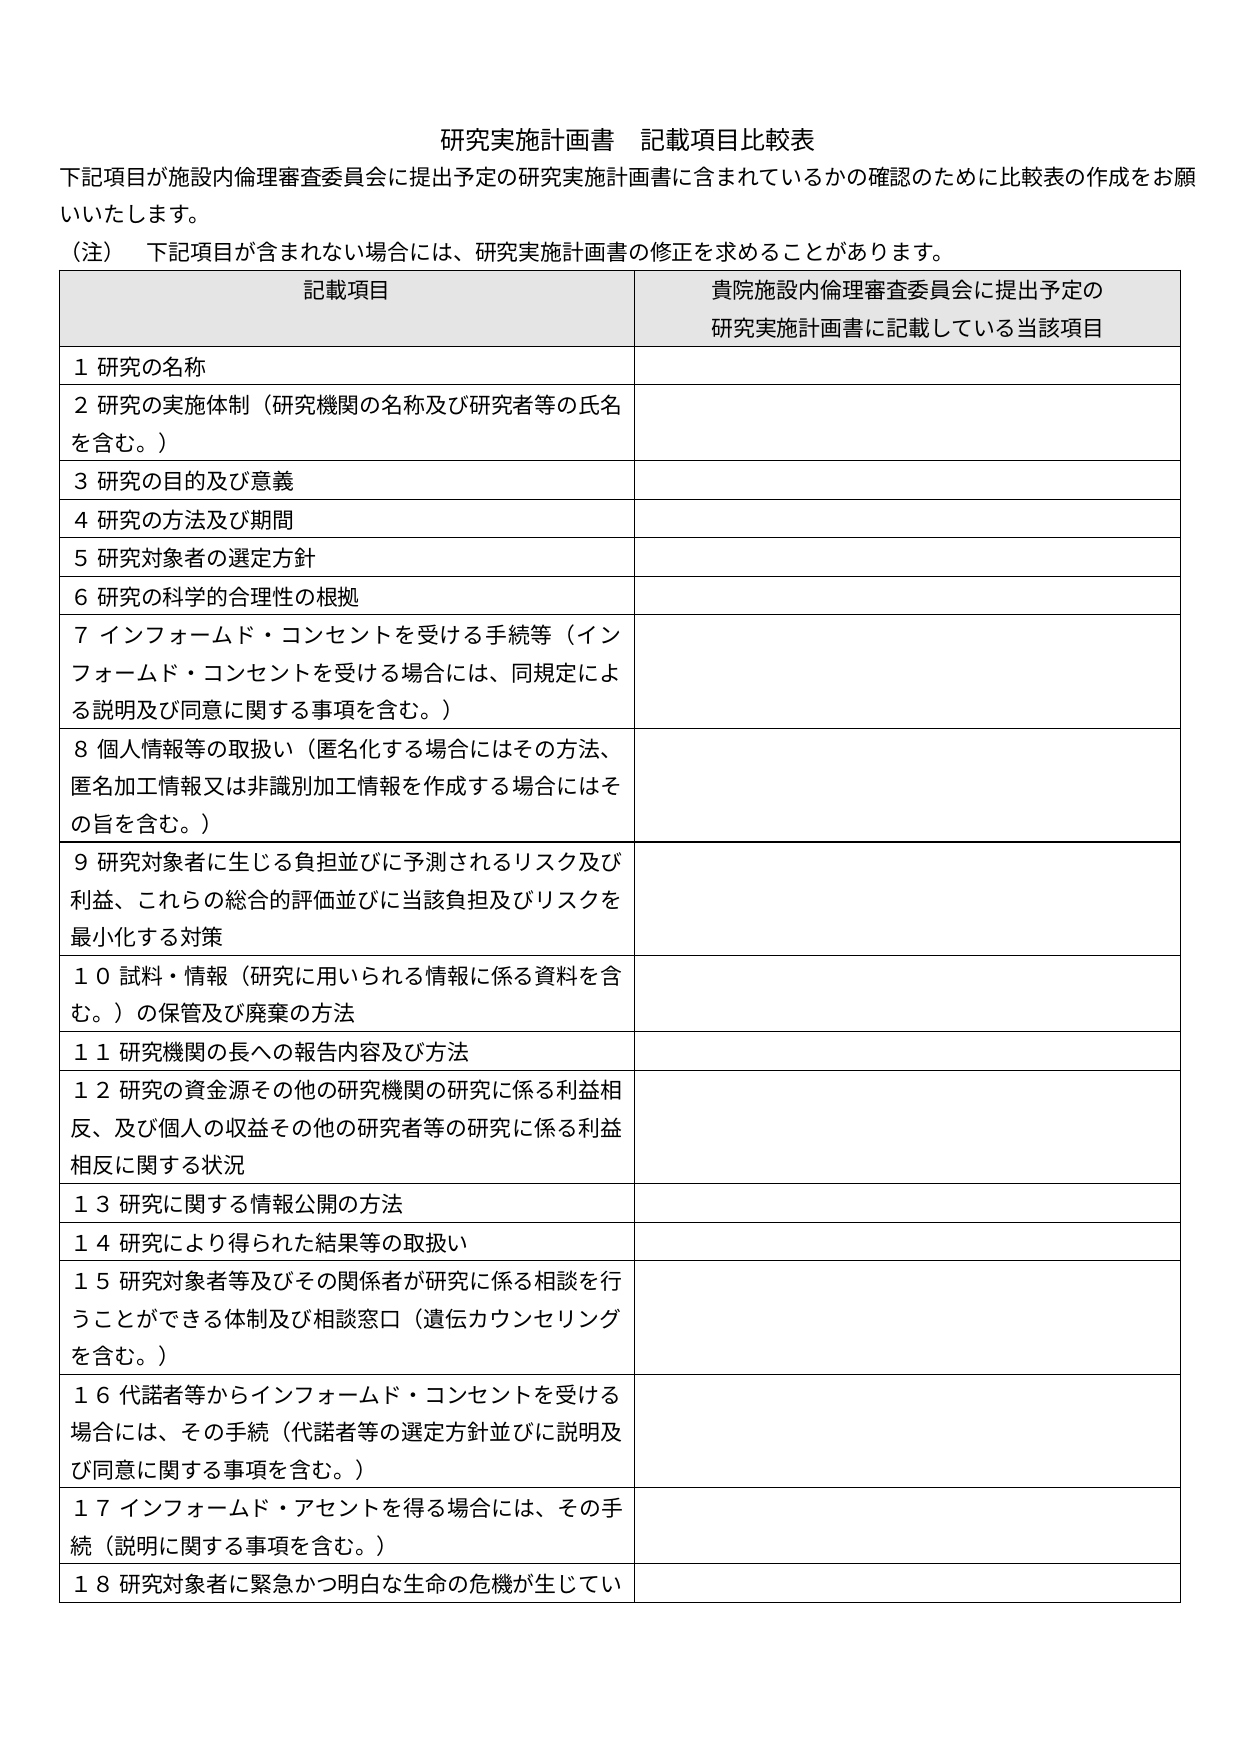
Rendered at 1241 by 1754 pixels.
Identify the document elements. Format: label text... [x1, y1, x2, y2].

table_cell [635, 538, 1180, 576]
table_cell [635, 1488, 1180, 1563]
table_cell [635, 461, 1180, 499]
table_cell [635, 1375, 1180, 1487]
text 研究実施計画書 記載項目比較表 [59, 119, 1196, 157]
table_cell ７ インフォームド・コンセントを受ける手続等（インフォームド・コンセントを受ける場合には、同規定による説明及び同意に関する事項を含む。） [60, 615, 634, 728]
table_cell [635, 615, 1180, 728]
table_cell [635, 1261, 1180, 1374]
table_cell １５ 研究対象者等及びその関係者が研究に係る相談を行うことができる体制及び相談窓口（遺伝カウンセリングを含む。） [60, 1261, 634, 1374]
table_cell ６ 研究の科学的合理性の根拠 [60, 577, 634, 614]
table_cell １０ 試料・情報（研究に用いられる情報に係る資料を含む。）の保管及び廃棄の方法 [60, 956, 634, 1031]
table_cell ９ 研究対象者に生じる負担並びに予測されるリスク及び利益、これらの総合的評価並びに当該負担及びリスクを最小化する対策 [60, 843, 634, 955]
table_cell ４ 研究の方法及び期間 [60, 500, 634, 537]
table_cell [635, 1071, 1180, 1183]
table_cell １７ インフォームド・アセントを得る場合には、その手続（説明に関する事項を含む。） [60, 1488, 634, 1563]
text 下記項目が施設内倫理審査委員会に提出予定の研究実施計画書に含まれているかの確認のために比較表の作成をお願いいたします。 [59, 157, 1196, 232]
table_cell [635, 956, 1180, 1031]
table_cell [635, 500, 1180, 537]
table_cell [60, 1564, 634, 1602]
table_cell １６ 代諾者等からインフォームド・コンセントを受ける場合には、その手続（代諾者等の選定方針並びに説明及び同意に関する事項を含む。） [60, 1375, 634, 1487]
table_cell [635, 1564, 1180, 1602]
table_cell ８ 個人情報等の取扱い（匿名化する場合にはその方法、匿名加工情報又は非識別加工情報を作成する場合にはその旨を含む。） [60, 729, 634, 841]
table_cell ５ 研究対象者の選定方針 [60, 538, 634, 576]
table_cell ２ 研究の実施体制（研究機関の名称及び研究者等の氏名を含む。） [60, 385, 634, 460]
table_cell [635, 347, 1180, 384]
table_cell １１ 研究機関の長への報告内容及び方法 [60, 1032, 634, 1069]
table_header 記載項目 [60, 271, 634, 346]
table_cell [635, 843, 1180, 955]
table_cell [635, 385, 1180, 460]
table_cell １ 研究の名称 [60, 347, 634, 384]
table_cell １２ 研究の資金源その他の研究機関の研究に係る利益相反、及び個人の収益その他の研究者等の研究に係る利益相反に関する状況 [60, 1071, 634, 1183]
table_cell ３ 研究の目的及び意義 [60, 461, 634, 499]
table_cell [635, 577, 1180, 614]
table_cell １３ 研究に関する情報公開の方法 [60, 1184, 634, 1222]
table_cell [635, 1184, 1180, 1222]
table_cell [635, 729, 1180, 841]
table_cell [635, 1032, 1180, 1069]
table_cell １４ 研究により得られた結果等の取扱い [60, 1223, 634, 1260]
text （注） 下記項目が含まれない場合には、研究実施計画書の修正を求めることがあります。 [59, 232, 1196, 269]
table_header 貴院施設内倫理審査委員会に提出予定の 研究実施計画書に記載している当該項目 [635, 271, 1180, 346]
table_cell [635, 1223, 1180, 1260]
